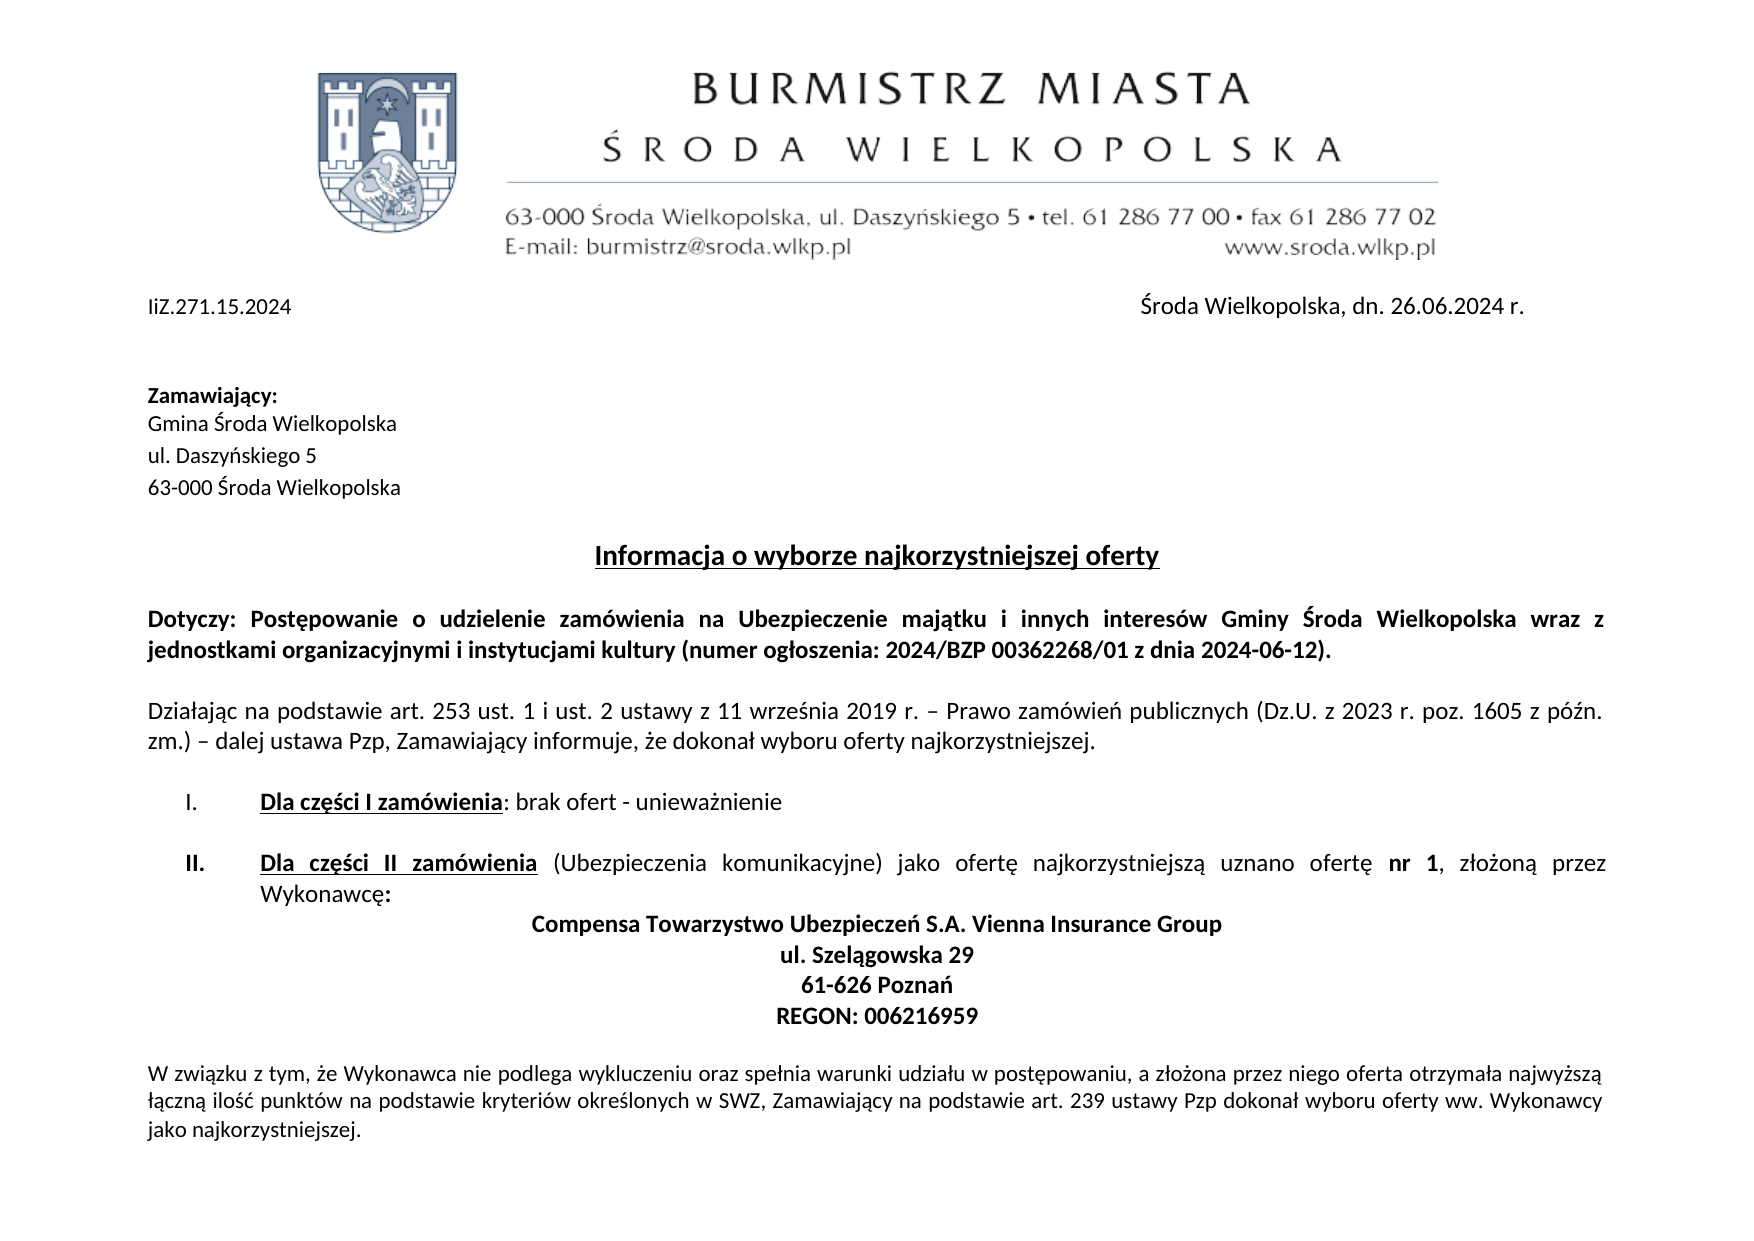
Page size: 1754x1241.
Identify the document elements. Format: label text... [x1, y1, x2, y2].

text Dotyczy: Postępowanie o udzielenie zamówienia na Ubezpieczenie majątku i innych interesów Gminy Środa Wielkopolska wraz z jednostkami organizacyjnymi i instytucjami kultury (numer ogłoszenia: 2024/BZP 00362268/01 z dnia 2024-06-12). [148, 603, 1606, 664]
text 63-000 Środa Wielkopolska [148, 473, 1606, 502]
text REGON: 006216959 [148, 1000, 1606, 1031]
text Działając na podstawie art. 253 ust. 1 i ust. 2 ustawy z 11 września 2019 r. – Prawo zamówień publicznych (Dz.U. z 2023 r. poz. 1605 z późn. zm.) – dalej ustawa Pzp, Zamawiający informuje, że dokonał wyboru oferty najkorzystniejszej. [148, 695, 1606, 756]
text Zamawiający: [148, 381, 1606, 409]
text IiZ.271.15.2024 Środa Wielkopolska, dn. 26.06.2024 r. [148, 290, 1571, 321]
list Dla części II zamówienia (Ubezpieczenia komunikacyjne) jako ofertę najkorzystniejszą uznano ofertę nr 1, złożoną przez Wykonawcę: [185, 847, 1606, 908]
text Compensa Towarzystwo Ubezpieczeń S.A. Vienna Insurance Group [148, 908, 1606, 939]
text ul. Daszyńskiego 5 [148, 441, 1606, 469]
text Informacja o wyborze najkorzystniejszej oferty [148, 537, 1606, 573]
text ul. Szelągowska 29 [148, 939, 1606, 969]
text Gmina Środa Wielkopolska [148, 409, 1606, 437]
list Dla części I zamówienia: brak ofert - unieważnienie [185, 786, 1606, 817]
text 61-626 Poznań [148, 969, 1606, 1000]
